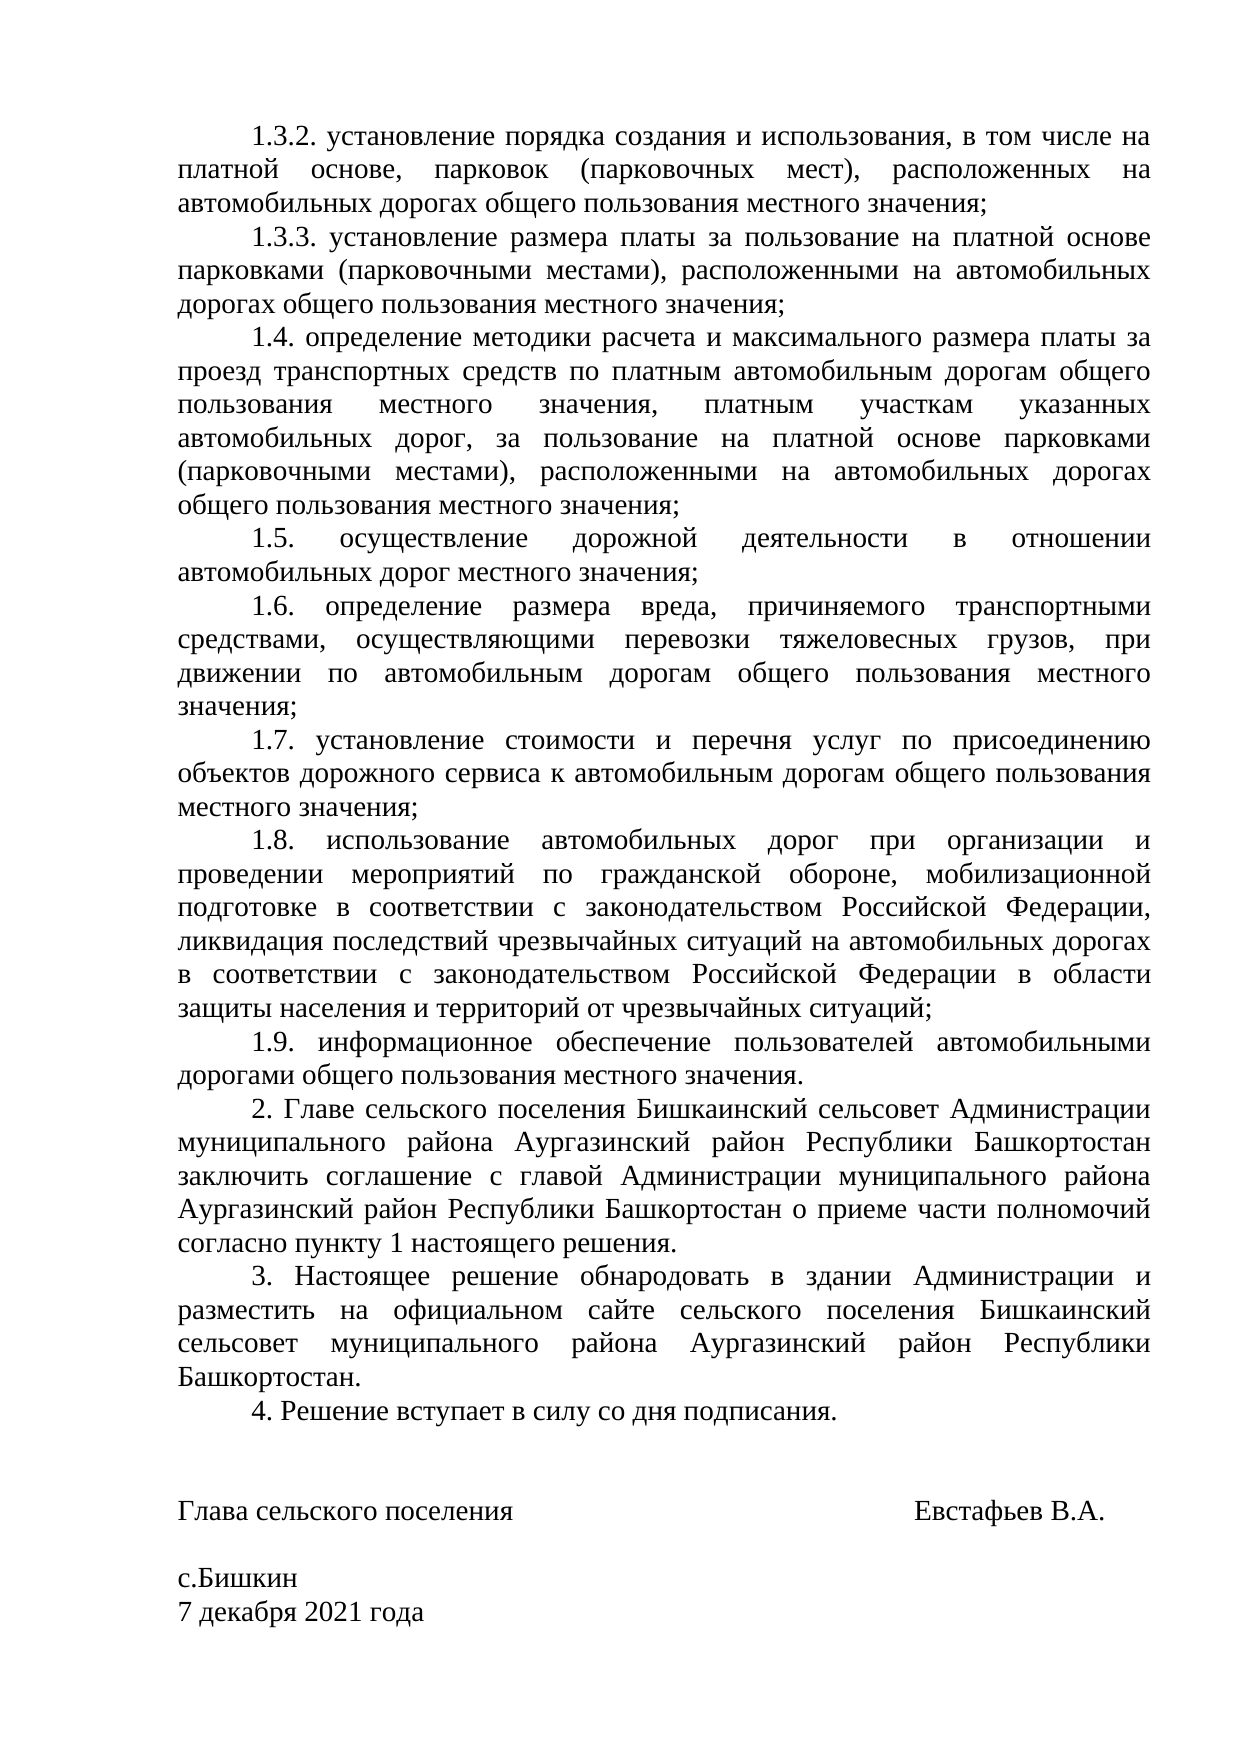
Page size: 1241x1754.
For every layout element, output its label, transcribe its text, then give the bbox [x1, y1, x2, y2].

text с.Бишкин [177, 1560, 1152, 1594]
text 1.7. установление стоимости и перечня услуг по присоединению объектов дорожного сервиса к автомобильным дорогам общего пользования местного значения; [177, 722, 1152, 822]
text 2. Главе сельского поселения Бишкаинский сельсовет Администрации муниципального района Аургазинский район Республики Башкортостан заключить соглашение с главой Администрации муниципального района Аургазинский район Республики Башкортостан о приеме части полномочий согласно пункту 1 настоящего решения. [177, 1091, 1152, 1258]
text 7 декабря 2021 года [177, 1594, 1152, 1627]
text 3. Настоящее решение обнародовать в здании Администрации и разместить на официальном сайте сельского поселения Бишкаинский сельсовет муниципального района Аургазинский район Республики Башкортостан. [177, 1258, 1152, 1393]
text 1.4. определение методики расчета и максимального размера платы за проезд транспортных средств по платным автомобильным дорогам общего пользования местного значения, платным участкам указанных автомобильных дорог, за пользование на платной основе парковками (парковочными местами), расположенными на автомобильных дорогах общего пользования местного значения; [177, 319, 1152, 521]
text 1.9. информационное обеспечение пользователей автомобильными дорогами общего пользования местного значения. [177, 1024, 1152, 1091]
text 1.5. осуществление дорожной деятельности в отношении автомобильных дорог местного значения; [177, 521, 1152, 588]
text 1.6. определение размера вреда, причиняемого транспортными средствами, осуществляющими перевозки тяжеловесных грузов, при движении по автомобильным дорогам общего пользования местного значения; [177, 588, 1152, 722]
text 1.8. использование автомобильных дорог при организации и проведении мероприятий по гражданской обороне, мобилизационной подготовке в соответствии с законодательством Российской Федерации, ликвидация последствий чрезвычайных ситуаций на автомобильных дорогах в соответствии с законодательством Российской Федерации в области защиты населения и территорий от чрезвычайных ситуаций; [177, 822, 1152, 1024]
text 1.3.3. установление размера платы за пользование на платной основе парковками (парковочными местами), расположенными на автомобильных дорогах общего пользования местного значения; [177, 219, 1152, 319]
text 1.3.2. установление порядка создания и использования, в том числе на платной основе, парковок (парковочных мест), расположенных на автомобильных дорогах общего пользования местного значения; [177, 118, 1152, 219]
text 4. Решение вступает в силу со дня подписания. [177, 1393, 1152, 1426]
text Глава сельского поселения Евстафьев В.А. [177, 1493, 1152, 1527]
